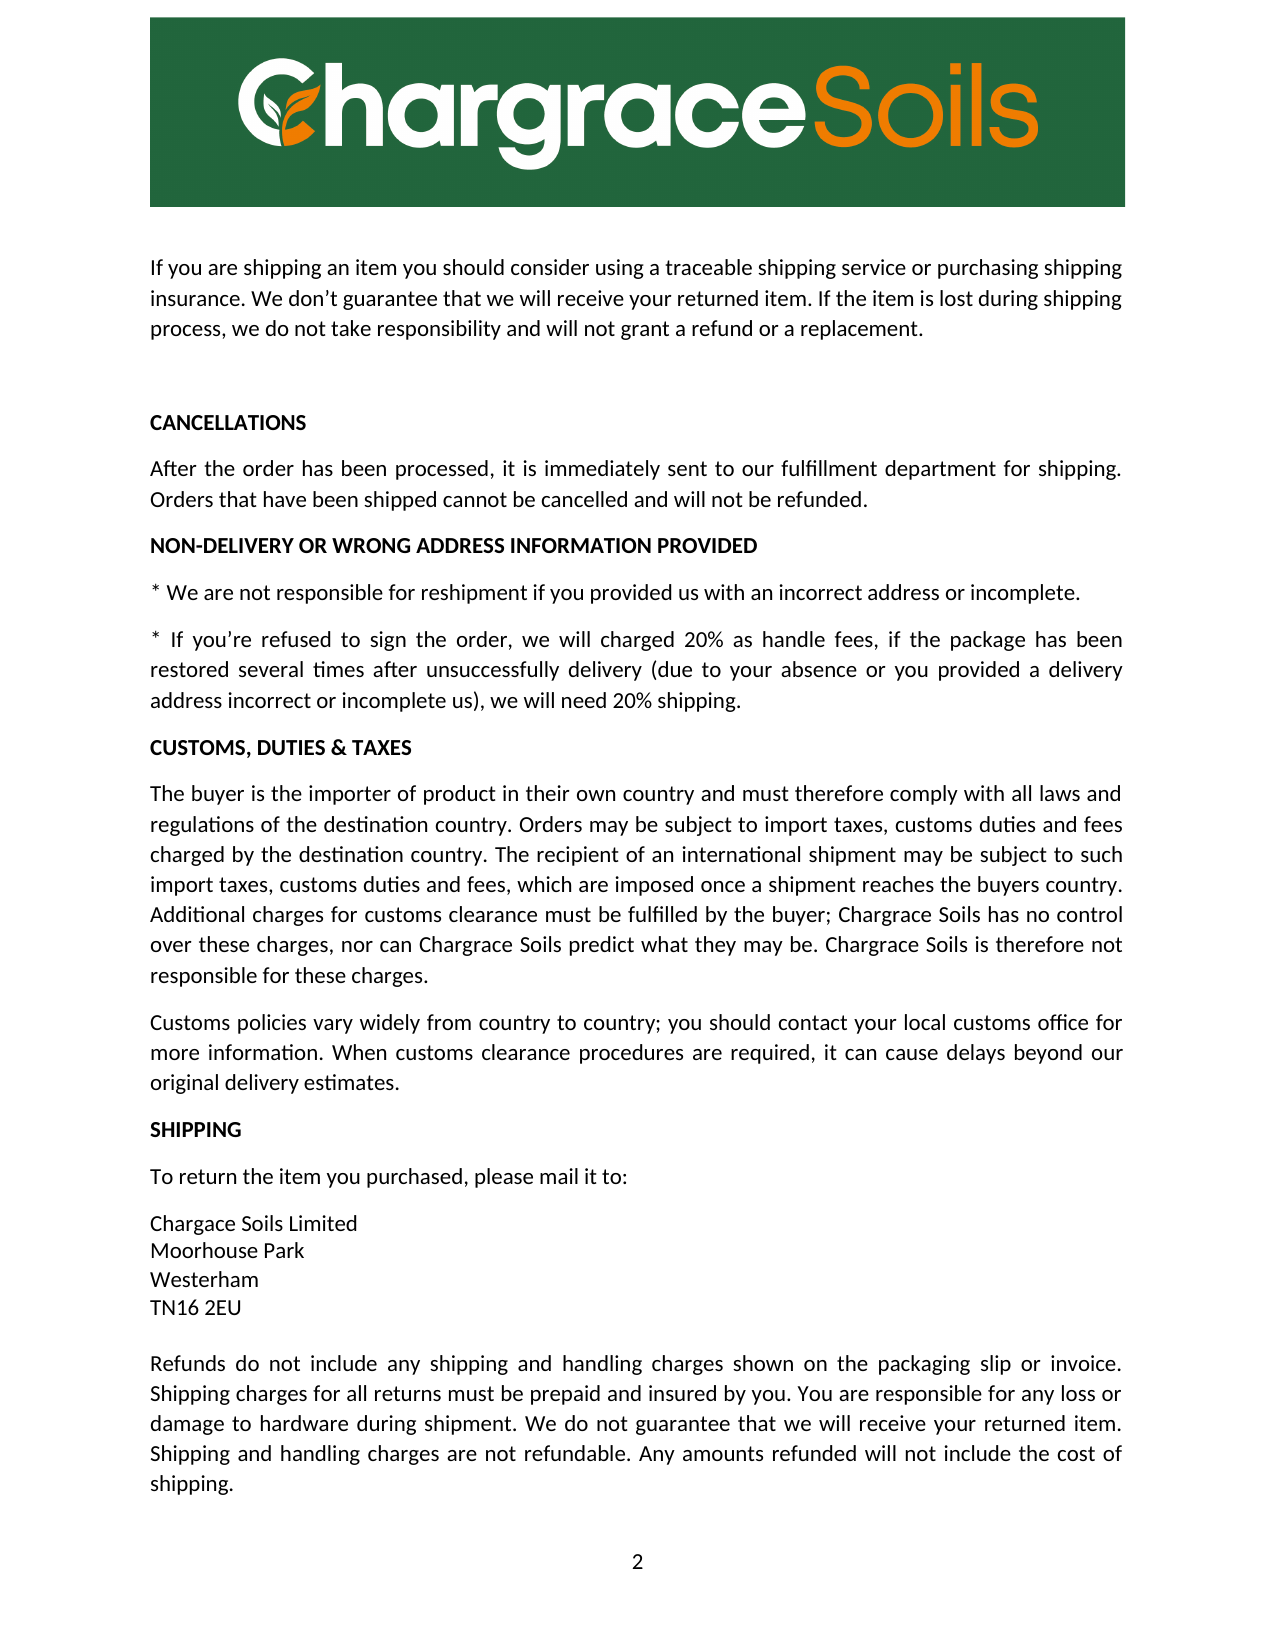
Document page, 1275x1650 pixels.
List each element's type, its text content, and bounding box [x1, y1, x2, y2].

text CUSTOMS, DUTIES & TAXES [150, 733, 1125, 761]
text After the order has been processed, it is immediately sent to our fulfillment department for shipping. Orders that have been shipped cannot be cancelled and will not be refunded. [150, 454, 1125, 513]
text CANCELLATIONS [150, 408, 1125, 436]
text Refunds do not include any shipping and handling charges shown on the packaging slip or invoice. Shipping charges for all returns must be prepaid and insured by you. You are responsible for any loss or damage to hardware during shipment. We do not guarantee that we will receive your returned item. Shipping and handling charges are not refundable. Any amounts refunded will not include the cost of shipping. [150, 1349, 1125, 1498]
text TN16 2EU [150, 1293, 1125, 1321]
text If you are shipping an item you should consider using a traceable shipping service or purchasing shipping insurance. We don’t guarantee that we will receive your returned item. If the item is lost during shipping process, we do not take responsibility and will not grant a refund or a replacement. [150, 253, 1125, 342]
text Westerham [150, 1265, 1125, 1293]
text * If you’re refused to sign the order, we will charged 20% as handle fees, if the package has been restored several times after unsuccessfully delivery (due to your absence or you provided a delivery address incorrect or incomplete us), we will need 20% shipping. [150, 625, 1125, 714]
text To return the item you purchased, please mail it to: [150, 1162, 1125, 1190]
text The buyer is the importer of product in their own country and must therefore comply with all laws and regulations of the destination country. Orders may be subject to import taxes, customs duties and fees charged by the destination country. The recipient of an international shipment may be subject to such import taxes, customs duties and fees, which are imposed once a shipment reaches the buyers country. Additional charges for customs clearance must be fulfilled by the buyer; Chargrace Soils has no control over these charges, nor can Chargrace Soils predict what they may be. Chargrace Soils is therefore not responsible for these charges. [150, 779, 1125, 989]
picture [150, 17, 1125, 207]
text SHIPPING [150, 1115, 1125, 1143]
text NON-DELIVERY OR WRONG ADDRESS INFORMATION PROVIDED [150, 532, 1125, 559]
text * We are not responsible for reshipment if you provided us with an incorrect address or incomplete. [150, 578, 1125, 606]
text Moorhouse Park [150, 1237, 1125, 1265]
text Customs policies vary widely from country to country; you should contact your local customs office for more information. When customs clearance procedures are required, it can cause delays beyond our original delivery estimates. [150, 1008, 1125, 1096]
text Chargace Soils Limited [150, 1209, 1125, 1237]
